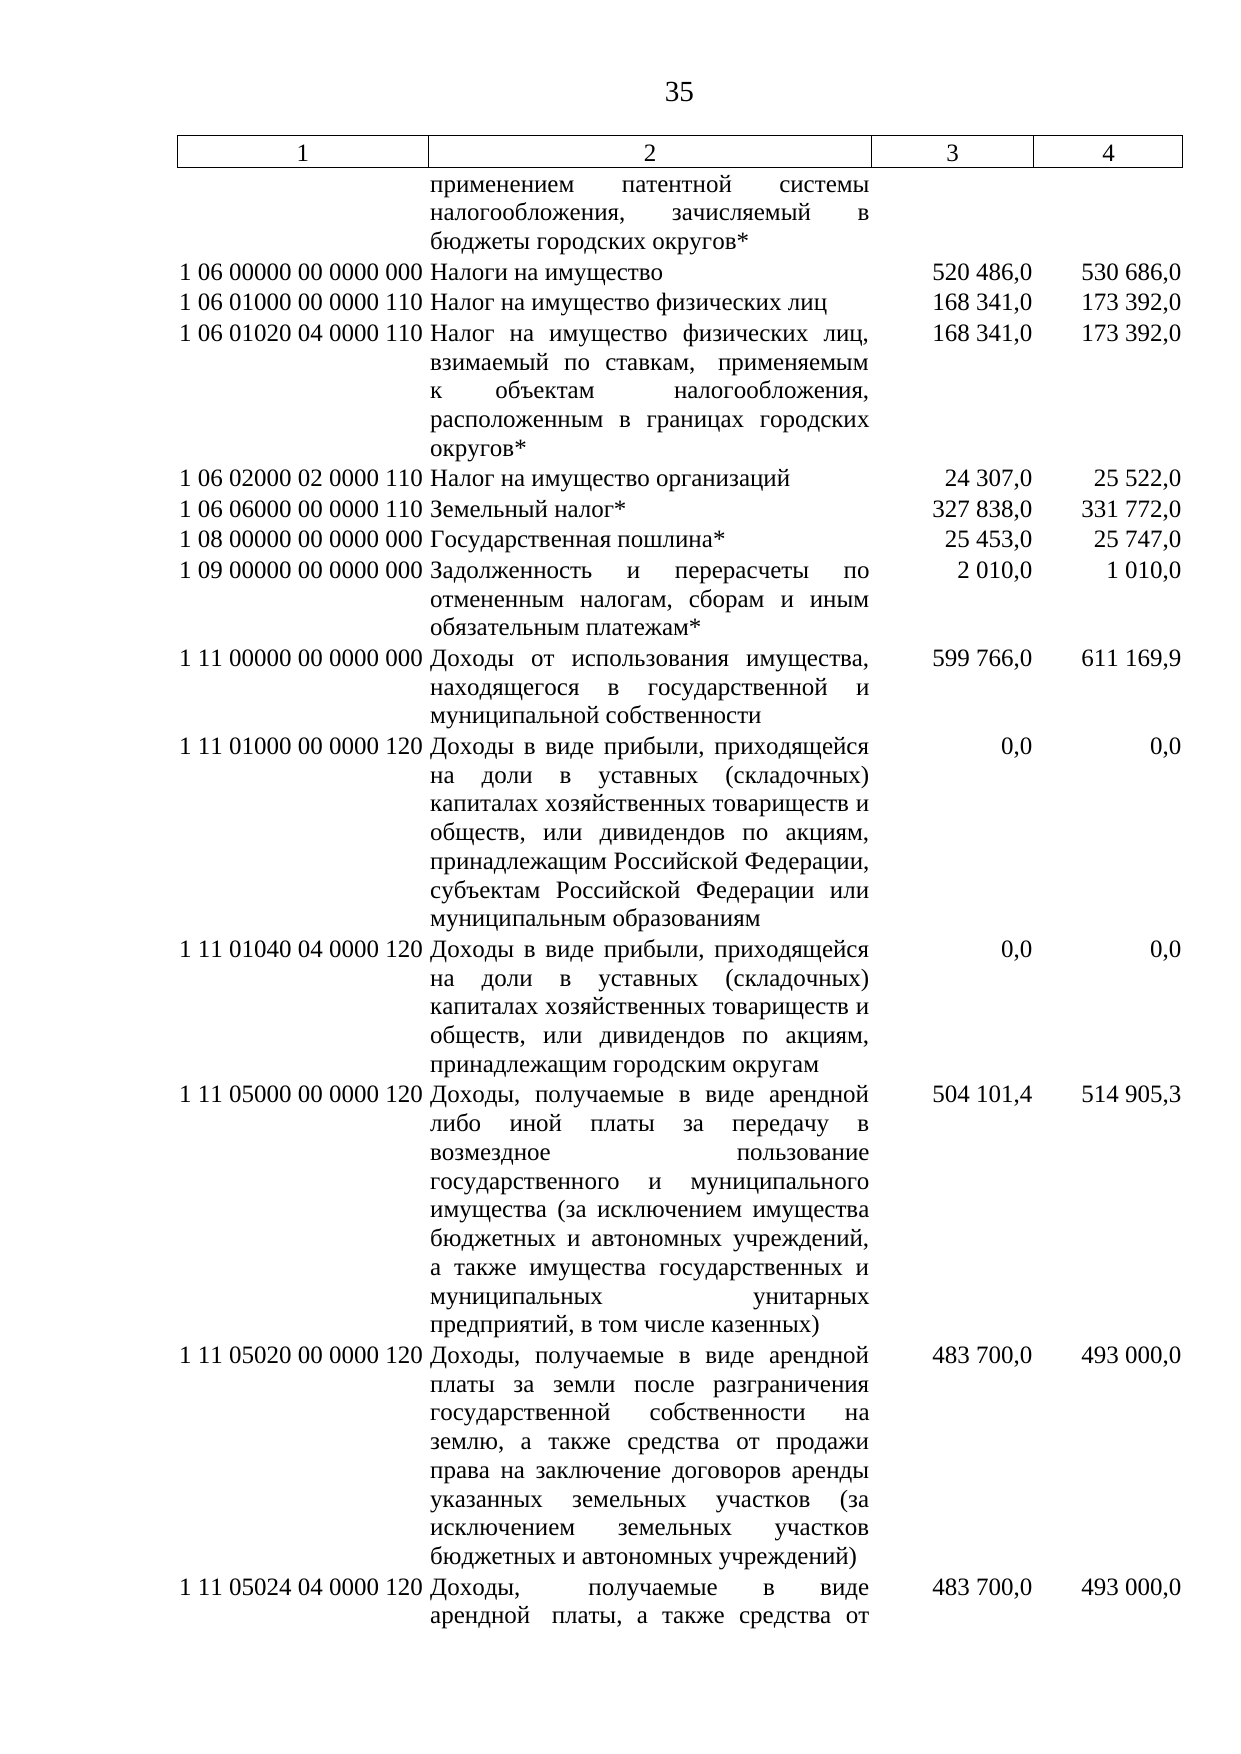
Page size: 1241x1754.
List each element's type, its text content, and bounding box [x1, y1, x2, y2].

table_header 3 [872, 136, 1033, 167]
table_header 4 [1034, 136, 1182, 167]
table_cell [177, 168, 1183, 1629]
table_header 2 [429, 136, 871, 167]
table_header 1 [178, 136, 428, 167]
